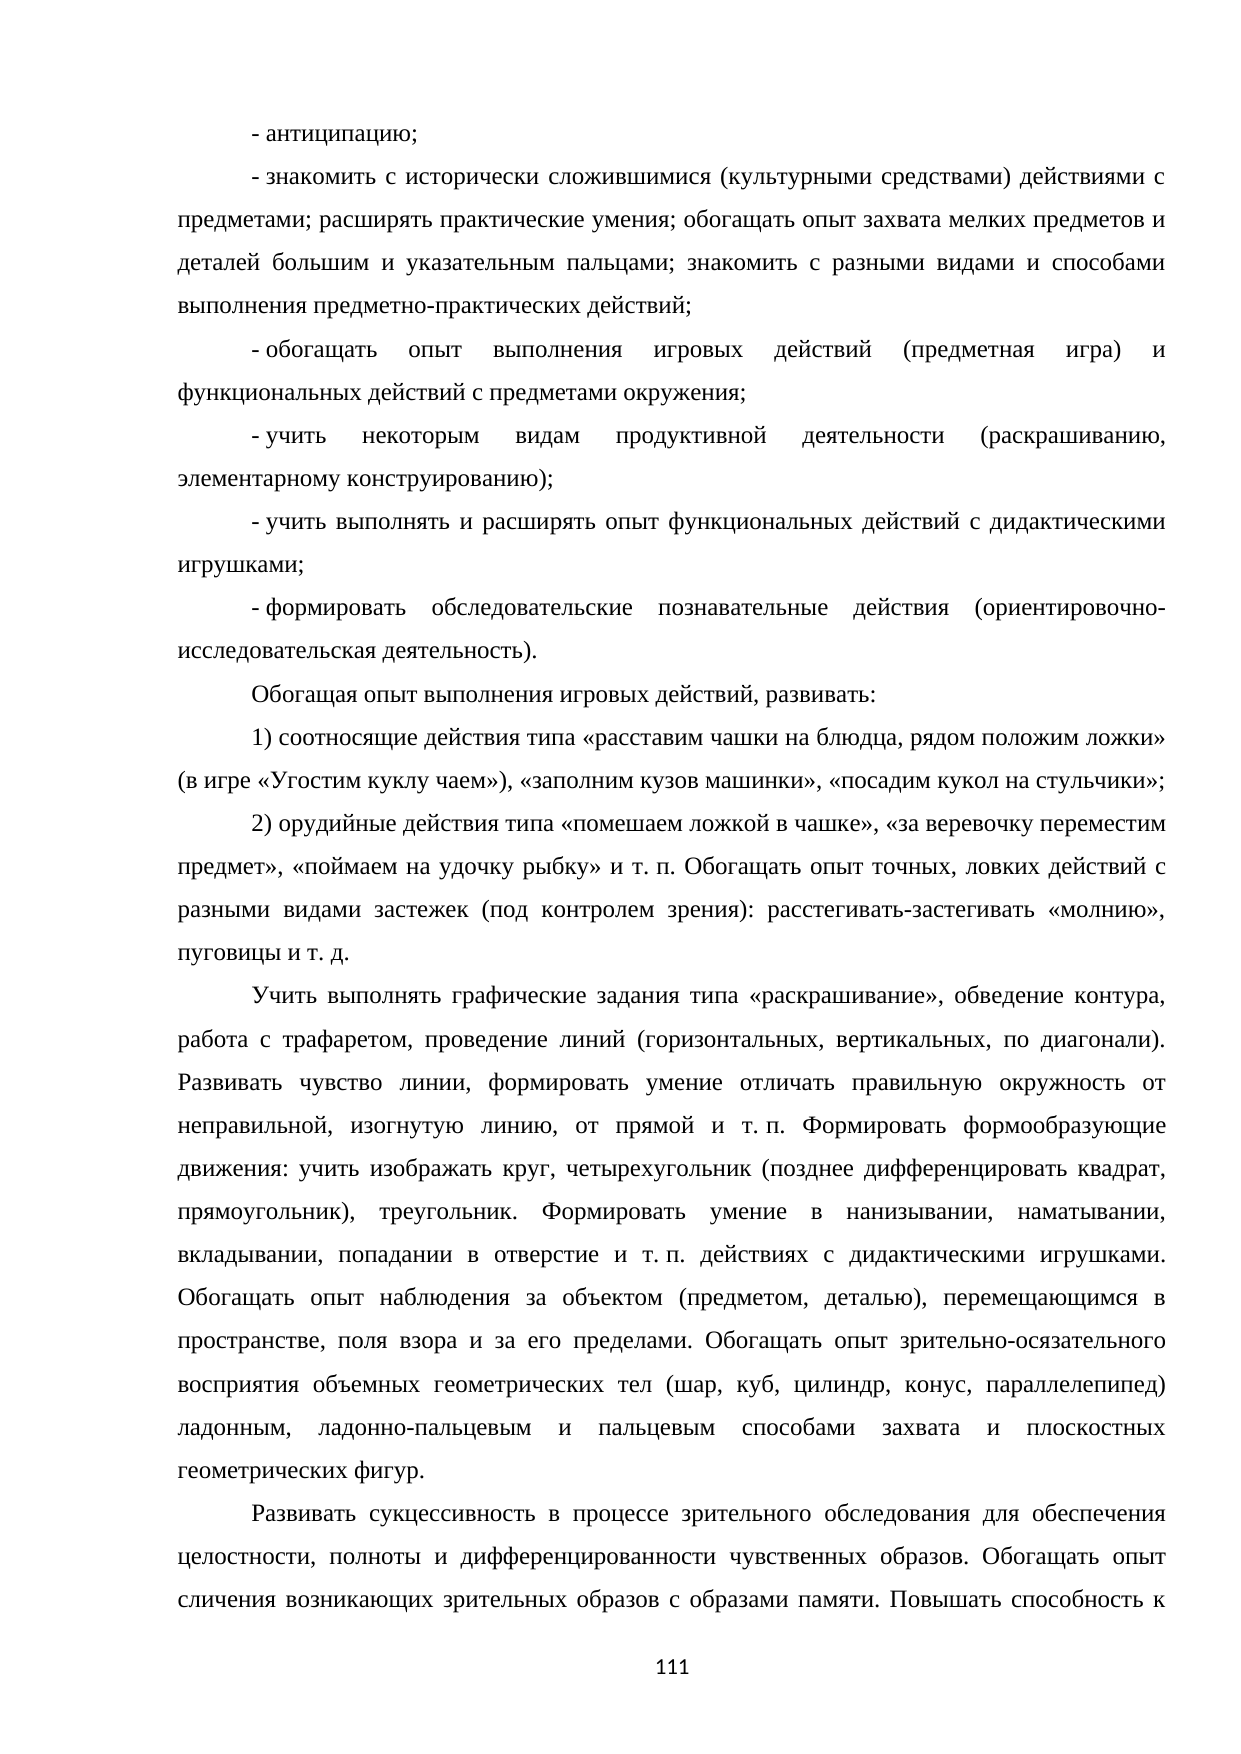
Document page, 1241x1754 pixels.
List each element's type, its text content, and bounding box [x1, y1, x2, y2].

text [177, 1498, 1167, 1613]
text - антиципацию; [177, 118, 1167, 147]
text - учить некоторым видам продуктивной деятельности (раскрашиванию, элементарному конструированию); [177, 420, 1167, 492]
text - обогащать опыт выполнения игровых действий (предметная игра) и функциональных действий с предметами окружения; [177, 334, 1167, 406]
text 2) орудийные действия типа «помешаем ложкой в чашке», «за веревочку переместим предмет», «поймаем на удочку рыбку» и т. п. Обогащать опыт точных, ловких действий с разными видами застежек (под контролем зрения): расстегивать-застегивать «молнию», пуговицы и т. д. [177, 808, 1167, 966]
text - формировать обследовательские познавательные действия (ориентировочно-исследовательская деятельность). [177, 592, 1167, 664]
text - знакомить с исторически сложившимися (культурными средствами) действиями с предметами; расширять практические умения; обогащать опыт захвата мелких предметов и деталей большим и указательным пальцами; знакомить с разными видами и способами выполнения предметно-практических действий; [177, 161, 1167, 319]
text - учить выполнять и расширять опыт функциональных действий с дидактическими игрушками; [177, 506, 1167, 578]
text Учить выполнять графические задания типа «раскрашивание», обведение контура, работа с трафаретом, проведение линий (горизонтальных, вертикальных, по диагонали). Развивать чувство линии, формировать умение отличать правильную окружность от неправильной, изогнутую линию, от прямой и т. п. Формировать формообразующие движения: учить изображать круг, четырехугольник (позднее дифференцировать квадрат, прямоугольник), треугольник. Формировать умение в нанизывании, наматывании, вкладывании, попадании в отверстие и т. п. действиях с дидактическими игрушками. Обогащать опыт наблюдения за объектом (предметом, деталью), перемещающимся в пространстве, поля взора и за его пределами. Обогащать опыт зрительно-осязательного восприятия объемных геометрических тел (шар, куб, цилиндр, конус, параллелепипед) ладонным, ладонно-пальцевым и пальцевым способами захвата и плоскостных геометрических фигур. [177, 981, 1167, 1484]
text 1) соотносящие действия типа «расставим чашки на блюдца, рядом положим ложки» (в игре «Угостим куклу чаем»), «заполним кузов машинки», «посадим кукол на стульчики»; [177, 722, 1167, 794]
text Обогащая опыт выполнения игровых действий, развивать: [177, 679, 1167, 707]
